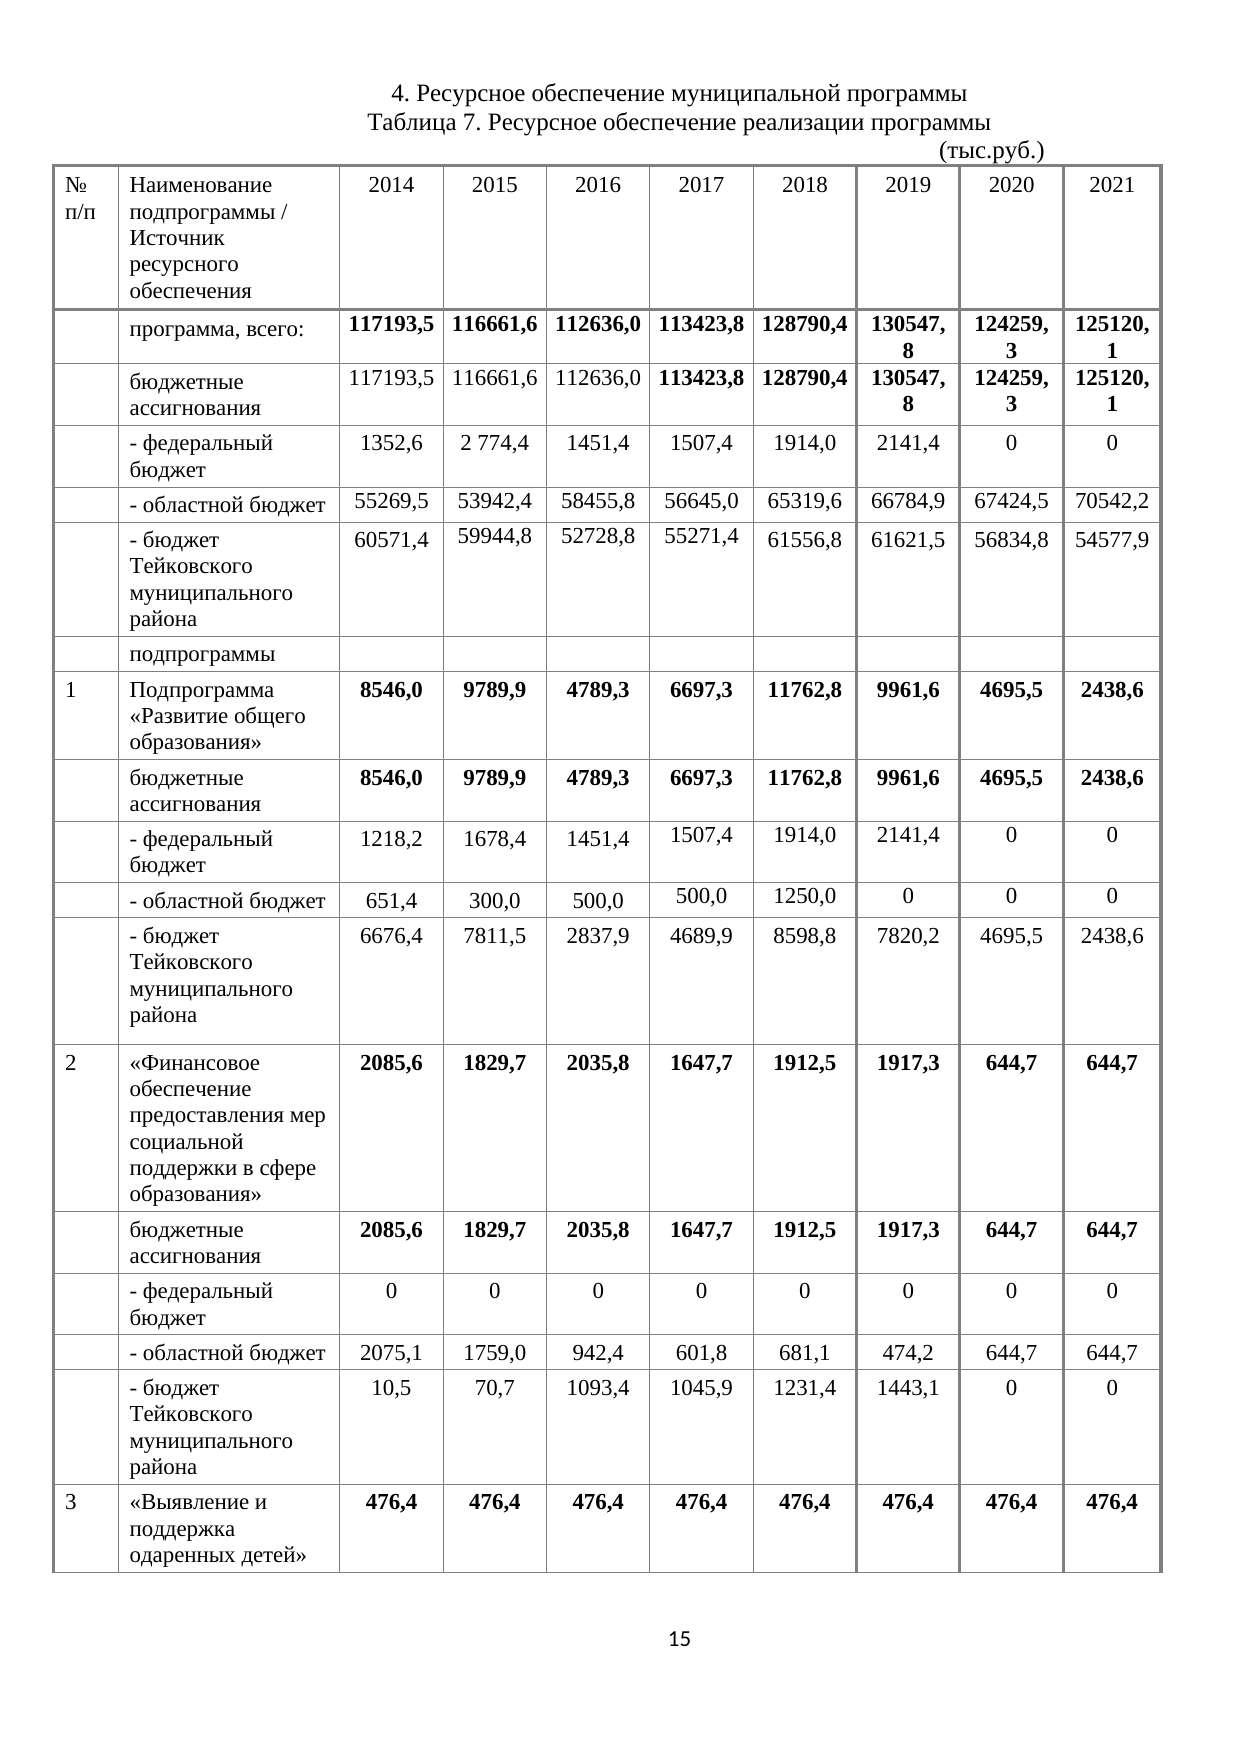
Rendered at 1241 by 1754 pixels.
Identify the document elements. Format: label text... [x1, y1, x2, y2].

table_header 2018 [754, 167, 855, 307]
table_cell 4789,3 [547, 760, 649, 821]
table_cell бюджетные ассигнования [119, 364, 339, 425]
table_cell 124259,3 [961, 311, 1062, 363]
table_cell 58455,8 [547, 488, 649, 522]
table_cell 65319,6 [754, 488, 855, 522]
table_cell 0 [961, 822, 1062, 882]
table_cell 0 [858, 883, 958, 917]
table_cell 1250,0 [754, 883, 855, 917]
table_cell [55, 1370, 118, 1484]
table_cell 112636,0 [547, 364, 649, 425]
table_cell программа, всего: [119, 311, 339, 363]
table_cell 4695,5 [961, 918, 1062, 1044]
table_cell [444, 637, 546, 671]
table_cell 1507,4 [650, 426, 753, 486]
table_cell 0 [961, 426, 1062, 486]
table_cell 1912,5 [754, 1045, 855, 1211]
table_cell 476,4 [1065, 1485, 1159, 1572]
table_cell [55, 1335, 118, 1369]
table_cell 6697,3 [650, 760, 753, 821]
table_cell 0 [650, 1274, 753, 1334]
table_cell 4789,3 [547, 672, 649, 759]
table_cell 1914,0 [754, 426, 855, 486]
table_cell 942,4 [547, 1335, 649, 1369]
table_cell 4695,5 [961, 760, 1062, 821]
table_cell 651,4 [340, 883, 443, 917]
table_cell 2141,4 [858, 426, 958, 486]
table_cell 644,7 [961, 1335, 1062, 1369]
table_header 2020 [961, 167, 1062, 307]
table_cell 681,1 [754, 1335, 855, 1369]
table_cell 1451,4 [547, 426, 649, 486]
table_cell бюджетные ассигнования [119, 760, 339, 821]
text (тыс.руб.) [177, 135, 1181, 164]
table_cell [55, 883, 118, 917]
table_cell [55, 918, 118, 1044]
table_cell 70,7 [444, 1370, 546, 1484]
table_cell 125120,1 [1065, 364, 1159, 425]
table_cell - бюджет Тейковского муниципального района [119, 1370, 339, 1484]
table_cell 644,7 [1065, 1212, 1159, 1273]
table_header Наименование подпрограммы / Источник ресурсного обеспечения [119, 167, 339, 307]
table_cell 116661,6 [444, 364, 546, 425]
table_cell 0 [547, 1274, 649, 1334]
table_cell 644,7 [1065, 1335, 1159, 1369]
table_cell 0 [340, 1274, 443, 1334]
table_cell 11762,8 [754, 760, 855, 821]
table_cell [961, 637, 1062, 671]
table_cell 66784,9 [858, 488, 958, 522]
table_cell 59944,8 [444, 523, 546, 636]
table_cell 1914,0 [754, 822, 855, 882]
table_cell 10,5 [340, 1370, 443, 1484]
table_cell 644,7 [961, 1212, 1062, 1273]
table_cell 7811,5 [444, 918, 546, 1044]
table_cell 0 [1065, 1370, 1159, 1484]
table_cell 124259,3 [961, 364, 1062, 425]
table_cell 117193,5 [340, 311, 443, 363]
table_cell 9961,6 [858, 760, 958, 821]
table_cell [650, 637, 753, 671]
table_cell 130547,8 [858, 311, 958, 363]
table_cell [55, 1274, 118, 1334]
table_cell [55, 364, 118, 425]
table_cell 644,7 [1065, 1045, 1159, 1211]
table_cell 55269,5 [340, 488, 443, 522]
table_cell 1507,4 [650, 822, 753, 882]
table_cell [1065, 637, 1159, 671]
table_cell 2 [55, 1045, 118, 1211]
table_cell 1912,5 [754, 1212, 855, 1273]
table_cell 0 [1065, 1274, 1159, 1334]
table_cell 130547,8 [858, 364, 958, 425]
table_cell 1352,6 [340, 426, 443, 486]
table_cell 476,4 [754, 1485, 855, 1572]
table_cell [55, 488, 118, 522]
table_cell [55, 760, 118, 821]
table_cell 2085,6 [340, 1212, 443, 1273]
table_cell бюджетные ассигнования [119, 1212, 339, 1273]
table_cell 2141,4 [858, 822, 958, 882]
table_cell 113423,8 [650, 364, 753, 425]
table_cell 11762,8 [754, 672, 855, 759]
table_cell 53942,4 [444, 488, 546, 522]
table_cell [55, 822, 118, 882]
table_cell 300,0 [444, 883, 546, 917]
table_cell 8546,0 [340, 760, 443, 821]
table_cell 1 [55, 672, 118, 759]
table_cell 1829,7 [444, 1212, 546, 1273]
table_cell 476,4 [340, 1485, 443, 1572]
table_cell [55, 1212, 118, 1273]
table_cell 0 [961, 1370, 1062, 1484]
table_cell [340, 637, 443, 671]
table_cell [55, 311, 118, 363]
table_cell [858, 637, 958, 671]
table_cell 3 [55, 1485, 118, 1572]
table_cell 1647,7 [650, 1045, 753, 1211]
table_cell 8598,8 [754, 918, 855, 1044]
table_cell 6697,3 [650, 672, 753, 759]
table_cell [754, 637, 855, 671]
table_cell 112636,0 [547, 311, 649, 363]
table_cell 1045,9 [650, 1370, 753, 1484]
table_header 2021 [1065, 167, 1159, 307]
table_cell - федеральный бюджет [119, 822, 339, 882]
table_cell 1231,4 [754, 1370, 855, 1484]
table_cell 2085,6 [340, 1045, 443, 1211]
table_cell 56834,8 [961, 523, 1062, 636]
table_cell 61621,5 [858, 523, 958, 636]
table_cell 474,2 [858, 1335, 958, 1369]
table_cell 0 [858, 1274, 958, 1334]
table_cell 1451,4 [547, 822, 649, 882]
table_cell 117193,5 [340, 364, 443, 425]
table_cell 61556,8 [754, 523, 855, 636]
table_cell - областной бюджет [119, 883, 339, 917]
table_cell 1218,2 [340, 822, 443, 882]
table_cell «Выявление и поддержка одаренных детей» [119, 1485, 339, 1572]
table_cell 1917,3 [858, 1212, 958, 1273]
table_cell 0 [1065, 822, 1159, 882]
table_cell 0 [1065, 883, 1159, 917]
table_cell 4689,9 [650, 918, 753, 1044]
table_cell 644,7 [961, 1045, 1062, 1211]
table_cell 2035,8 [547, 1212, 649, 1273]
table_cell 476,4 [650, 1485, 753, 1572]
table_cell [55, 523, 118, 636]
text 4. Ресурсное обеспечение муниципальной программы [177, 78, 1181, 107]
table_cell 70542,2 [1065, 488, 1159, 522]
table_cell 1443,1 [858, 1370, 958, 1484]
table_cell 9789,9 [444, 760, 546, 821]
table_header 2014 [340, 167, 443, 307]
table_cell 0 [961, 883, 1062, 917]
table_cell 113423,8 [650, 311, 753, 363]
table_cell 0 [961, 1274, 1062, 1334]
table_cell подпрограммы [119, 637, 339, 671]
table_cell 2438,6 [1065, 672, 1159, 759]
table_cell 7820,2 [858, 918, 958, 1044]
table_cell «Финансовое обеспечение предоставления мер социальной поддержки в сфере образования» [119, 1045, 339, 1211]
table_header 2016 [547, 167, 649, 307]
table_cell 60571,4 [340, 523, 443, 636]
table_header 2019 [858, 167, 958, 307]
table_cell 128790,4 [754, 364, 855, 425]
table_cell - бюджет Тейковского муниципального района [119, 523, 339, 636]
table_cell 2438,6 [1065, 918, 1159, 1044]
table_cell 500,0 [547, 883, 649, 917]
table_cell 2 774,4 [444, 426, 546, 486]
table_cell 125120,1 [1065, 311, 1159, 363]
table_cell 1759,0 [444, 1335, 546, 1369]
table_cell 6676,4 [340, 918, 443, 1044]
table_header № п/п [55, 167, 118, 307]
table_cell 0 [444, 1274, 546, 1334]
table_header 2015 [444, 167, 546, 307]
table_cell - областной бюджет [119, 1335, 339, 1369]
table_cell 1647,7 [650, 1212, 753, 1273]
table_cell [55, 637, 118, 671]
table_header 2017 [650, 167, 753, 307]
table_cell 2075,1 [340, 1335, 443, 1369]
table_cell 476,4 [858, 1485, 958, 1572]
table_cell 0 [754, 1274, 855, 1334]
table_cell 8546,0 [340, 672, 443, 759]
table_cell 116661,6 [444, 311, 546, 363]
table_cell 52728,8 [547, 523, 649, 636]
table_cell 54577,9 [1065, 523, 1159, 636]
table_cell 1093,4 [547, 1370, 649, 1484]
table_cell 1917,3 [858, 1045, 958, 1211]
table_cell 9789,9 [444, 672, 546, 759]
table_cell - федеральный бюджет [119, 426, 339, 486]
table_cell Подпрограмма «Развитие общего образования» [119, 672, 339, 759]
table_cell 476,4 [444, 1485, 546, 1572]
text Таблица 7. Ресурсное обеспечение реализации программы [177, 107, 1181, 135]
table_cell 9961,6 [858, 672, 958, 759]
table_cell 128790,4 [754, 311, 855, 363]
table_cell - областной бюджет [119, 488, 339, 522]
table_cell 55271,4 [650, 523, 753, 636]
table_cell [55, 426, 118, 486]
table_cell 0 [1065, 426, 1159, 486]
table_cell - бюджет Тейковского муниципального района [119, 918, 339, 1044]
table_cell - федеральный бюджет [119, 1274, 339, 1334]
table_cell 601,8 [650, 1335, 753, 1369]
table_cell 56645,0 [650, 488, 753, 522]
table_cell 2035,8 [547, 1045, 649, 1211]
table_cell 1829,7 [444, 1045, 546, 1211]
table_cell 500,0 [650, 883, 753, 917]
table_cell 476,4 [961, 1485, 1062, 1572]
table_cell [547, 637, 649, 671]
table_cell 2837,9 [547, 918, 649, 1044]
table_cell 67424,5 [961, 488, 1062, 522]
table_cell 4695,5 [961, 672, 1062, 759]
table_cell 1678,4 [444, 822, 546, 882]
table_cell 2438,6 [1065, 760, 1159, 821]
table_cell 476,4 [547, 1485, 649, 1572]
